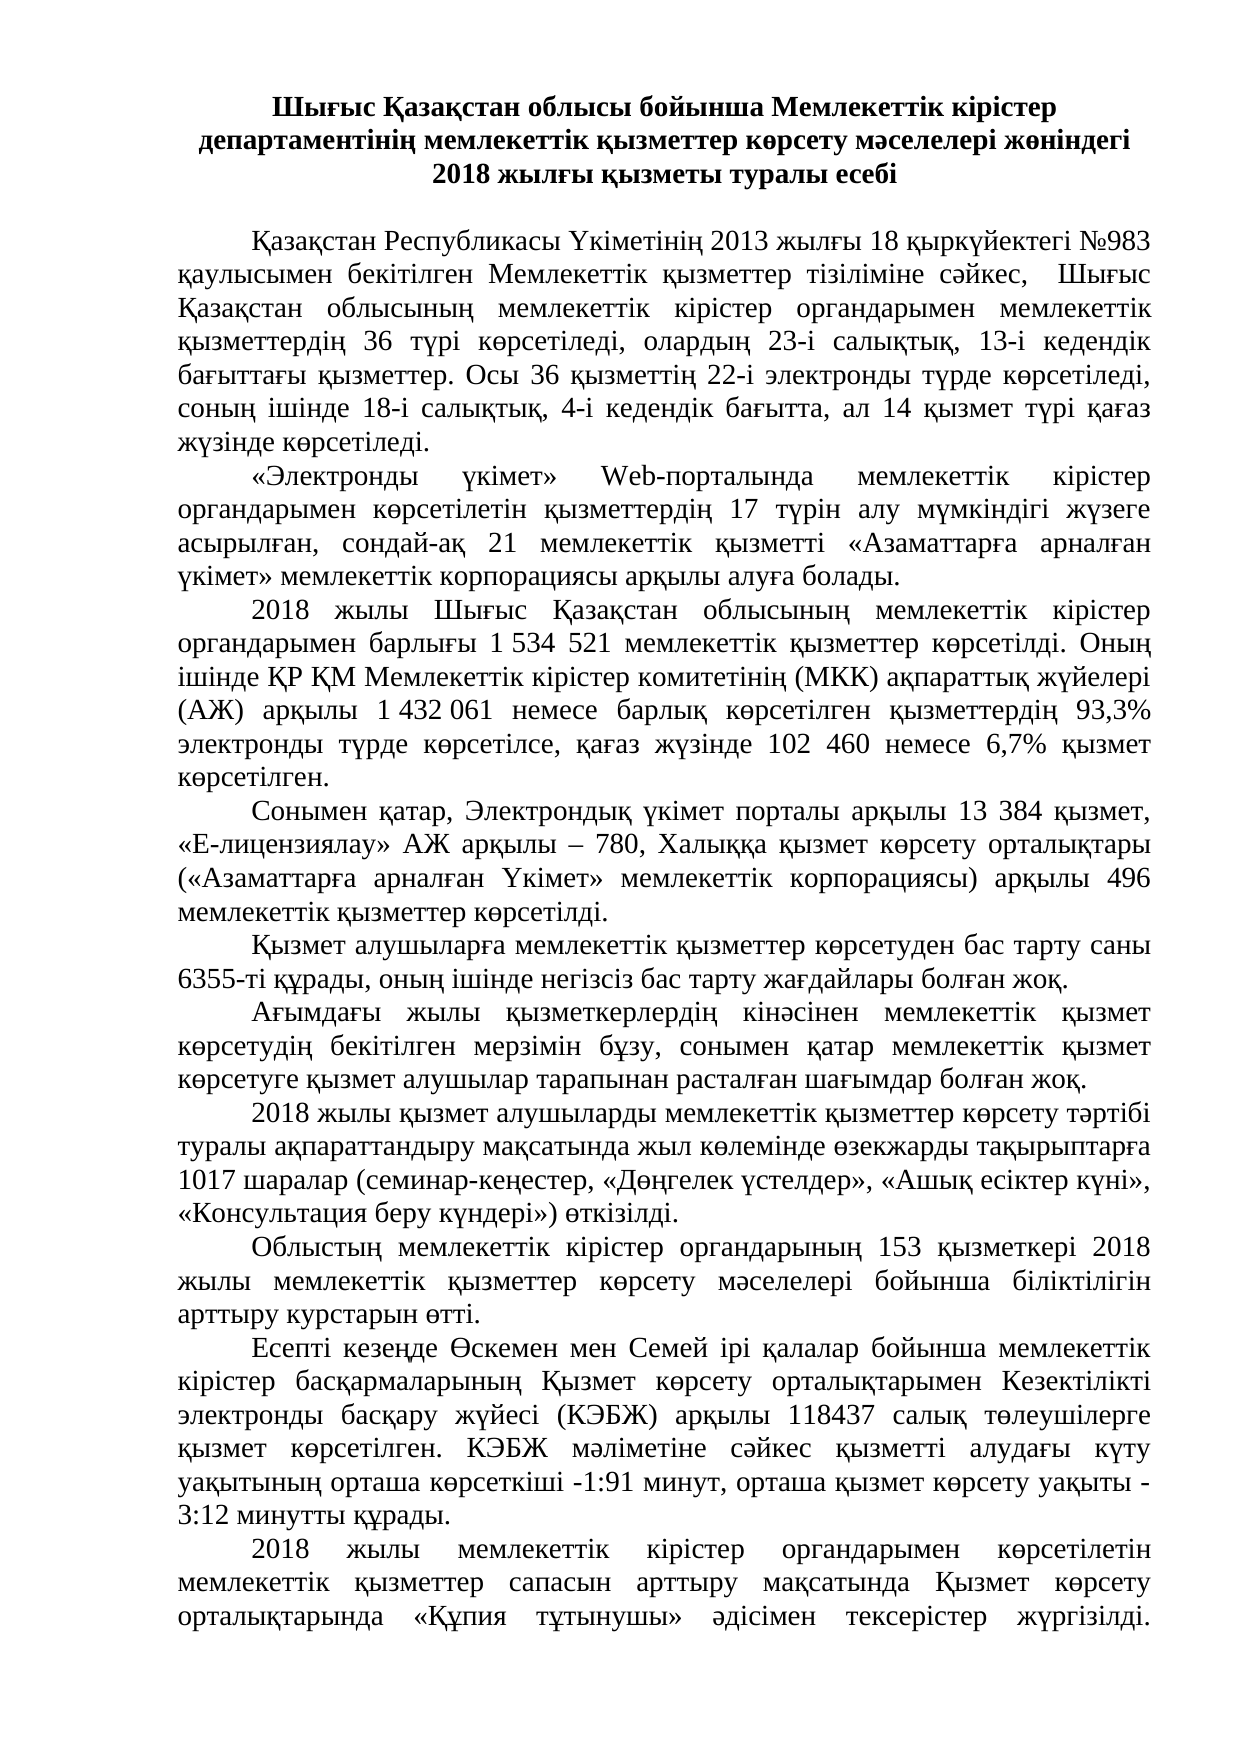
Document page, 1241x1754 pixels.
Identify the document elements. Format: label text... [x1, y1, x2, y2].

text Сонымен қатар, Электрондық үкімет порталы арқылы 13 384 қызмет, «Е-лицензиялау» АЖ арқылы – 780, Халыққа қызмет көрсету орталықтары («Азаматтарға арналған Үкімет» мемлекеттік корпорациясы) арқылы 496 мемлекеттік қызметтер көрсетілді. [177, 793, 1152, 927]
text «Электронды үкімет» Web-порталында мемлекеттік кірістер органдарымен көрсетілетін қызметтердің 17 түрін алу мүмкіндігі жүзеге асырылған, сондай-ақ 21 мемлекеттік қызметті «Азаматтарға арналған үкімет» мемлекеттік корпорациясы арқылы алуға болады. [177, 458, 1152, 592]
text Қазақстан Республикасы Үкіметінің 2013 жылғы 18 қыркүйектегі №983 қаулысымен бекітілген Мемлекеттік қызметтер тізіліміне сәйкес, Шығыс Қазақстан облысының мемлекеттік кірістер органдарымен мемлекеттік қызметтердің 36 түрі көрсетіледі, олардың 23-і салықтық, 13-і кедендік бағыттағы қызметтер. Осы 36 қызметтің 22-і электронды түрде көрсетіледі, соның ішінде 18-і салықтық, 4-і кедендік бағытта, ал 14 қызмет түрі қағаз жүзінде көрсетіледі. [177, 223, 1152, 458]
text 2018 жылы Шығыс Қазақстан облысының мемлекеттік кірістер органдарымен барлығы 1 534 521 мемлекеттік қызметтер көрсетілді. Оның ішінде ҚР ҚМ Мемлекеттік кірістер комитетінің (МКК) ақпараттық жүйелері (АЖ) арқылы 1 432 061 немесе барлық көрсетілген қызметтердің 93,3% электронды түрде көрсетілсе, қағаз жүзінде 102 460 немесе 6,7% қызмет көрсетілген. [177, 592, 1152, 793]
text Есепті кезеңде Өскемен мен Семей ірі қалалар бойынша мемлекеттік кірістер басқармаларының Қызмет көрсету орталықтарымен Кезектілікті электронды басқару жүйесі (КЭБЖ) арқылы 118437 салық төлеушілерге қызмет көрсетілген. КЭБЖ мәліметіне сәйкес қызметті алудағы күту уақытының орташа көрсеткіші -1:91 минут, орташа қызмет көрсету уақыты -3:12 минутты құрады. [177, 1330, 1152, 1531]
text Облыстың мемлекеттік кірістер органдарының 153 қызметкері 2018 жылы мемлекеттік қызметтер көрсету мәселелері бойынша біліктілігін арттыру курстарын өтті. [177, 1229, 1152, 1330]
text Қызмет алушыларға мемлекеттік қызметтер көрсетуден бас тарту саны 6355-ті құрады, оның ішінде негізсіз бас тарту жағдайлары болған жоқ. [177, 927, 1152, 994]
text Шығыс Қазақстан облысы бойынша Мемлекеттік кірістер департаментінің мемлекеттік қызметтер көрсету мәселелері жөніндегі 2018 жылғы қызметы туралы есебі [177, 89, 1152, 189]
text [177, 1531, 1152, 1632]
text Ағымдағы жылы қызметкерлердің кінәсінен мемлекеттік қызмет көрсетудің бекітілген мерзімін бұзу, сонымен қатар мемлекеттік қызмет көрсетуге қызмет алушылар тарапынан расталған шағымдар болған жоқ. [177, 994, 1152, 1095]
text 2018 жылы қызмет алушыларды мемлекеттік қызметтер көрсету тәртібі туралы ақпараттандыру мақсатында жыл көлемінде өзекжарды тақырыптарға 1017 шаралар (семинар-кеңестер, «Дөңгелек үстелдер», «Ашық есіктер күні», «Консультация беру күндері») өткізілді. [177, 1095, 1152, 1229]
